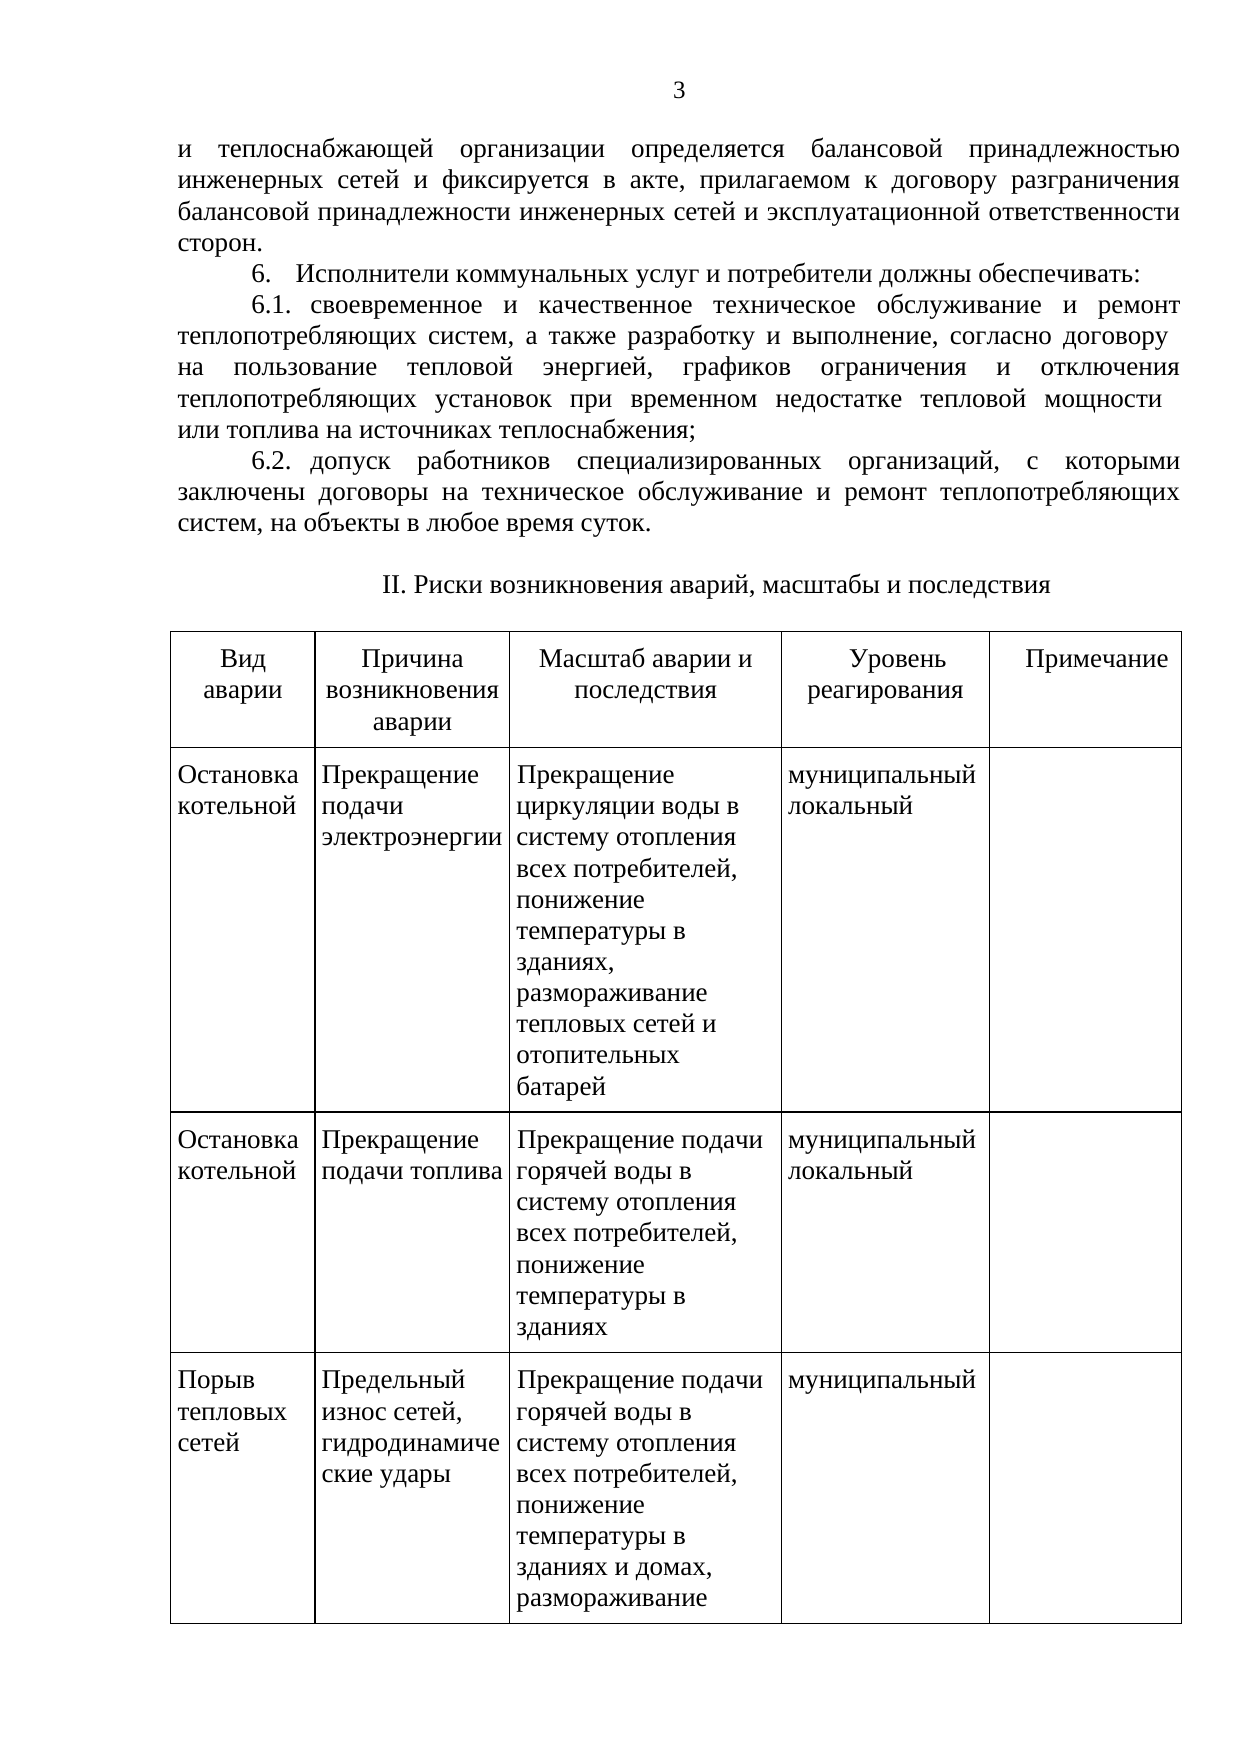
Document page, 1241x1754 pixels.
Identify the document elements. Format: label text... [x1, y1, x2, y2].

table_header Примечание [990, 632, 1181, 747]
table_header Причина возникновения аварии [316, 632, 509, 747]
table_cell Прекращение подачи горячей воды в систему отопления всех потребителей, понижение температуры в зданиях [510, 1113, 781, 1352]
table_cell муниципальный [782, 1353, 989, 1623]
table_cell муниципальный локальный [782, 1113, 989, 1352]
table_cell Прекращение циркуляции воды в систему отопления всех потребителей, понижение температуры в зданиях, размораживание тепловых сетей и отопительных батарей [510, 748, 781, 1111]
table_header Вид аварии [171, 632, 314, 747]
text 6.1. своевременное и качественное техническое обслуживание и ремонт теплопотребляющих систем, а также разработку и выполнение, согласно договору на пользование тепловой энергией, графиков ограничения и отключения теплопотребляющих установок при временном недостатке тепловой мощности или топлива на источниках теплоснабжения; [177, 288, 1181, 444]
table_header Масштаб аварии и последствия [510, 632, 781, 747]
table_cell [510, 1353, 781, 1623]
table_header Уровень реагирования [782, 632, 989, 747]
text 6. Исполнители коммунальных услуг и потребители должны обеспечивать: [177, 257, 1181, 288]
table_cell Остановка котельной [171, 748, 314, 1111]
table_cell Остановка котельной [171, 1113, 314, 1352]
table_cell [316, 1353, 509, 1623]
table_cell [171, 1353, 314, 1623]
text II. Риски возникновения аварий, масштабы и последствия [177, 568, 1181, 600]
table_cell [990, 748, 1181, 1111]
table_cell Прекращение подачи топлива [316, 1113, 509, 1352]
table_cell муниципальный локальный [782, 748, 989, 1111]
table_cell [990, 1113, 1181, 1352]
table_cell Прекращение подачи электроэнергии [316, 748, 509, 1111]
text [177, 132, 1181, 257]
table_cell [990, 1353, 1181, 1623]
text 6.2. допуск работников специализированных организаций, с которыми заключены договоры на техническое обслуживание и ремонт теплопотребляющих систем, на объекты в любое время суток. [177, 444, 1181, 537]
